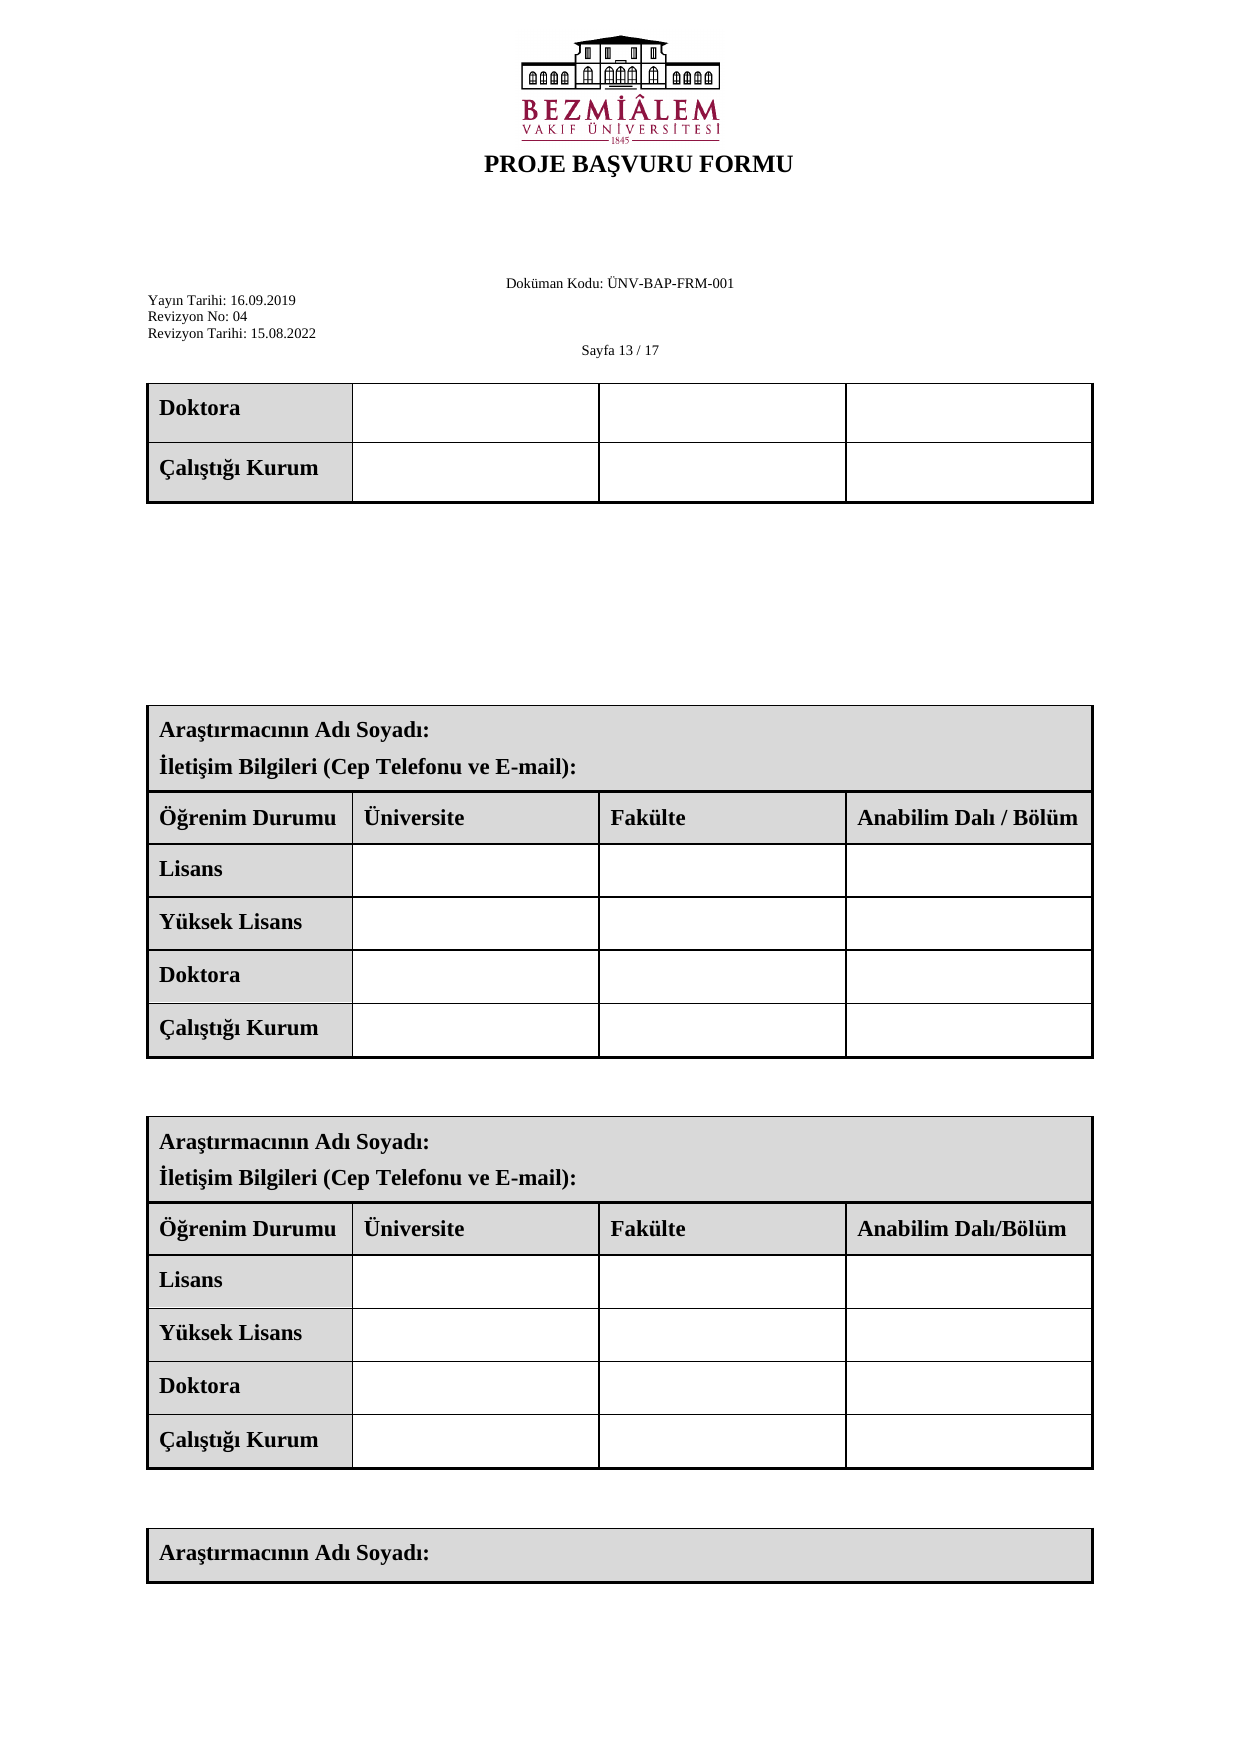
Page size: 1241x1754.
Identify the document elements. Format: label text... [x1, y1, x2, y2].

table_cell [353, 443, 598, 501]
table_cell [353, 951, 598, 1002]
table_cell Doktora [149, 384, 352, 442]
table_header Araştırmacının Adı Soyadı: İletişim Bilgileri (Cep Telefonu ve E-mail): [149, 706, 1091, 790]
table_cell [847, 898, 1091, 949]
picture [515, 29, 725, 150]
table_cell [600, 1004, 845, 1056]
table_cell [847, 1004, 1091, 1056]
table_cell [600, 898, 845, 949]
table_cell [847, 1362, 1091, 1414]
table_cell Yüksek Lisans [149, 1309, 352, 1361]
table_cell [600, 845, 845, 896]
table_header Araştırmacının Adı Soyadı: İletişim Bilgileri (Cep Telefonu ve E-mail): [149, 1117, 1091, 1201]
table_cell Öğrenim Durumu [149, 793, 352, 843]
table_cell [847, 443, 1091, 501]
table_cell [847, 951, 1091, 1002]
table_cell [600, 1415, 845, 1467]
table_cell [847, 1415, 1091, 1467]
table_cell [847, 1309, 1091, 1361]
table_cell Anabilim Dalı / Bölüm [847, 793, 1091, 843]
table_cell [847, 845, 1091, 896]
table_cell [600, 1309, 845, 1361]
table_cell [353, 845, 598, 896]
table_header Araştırmacının Adı Soyadı: İletişim Bilgileri (Cep Telefonu ve E-mail): [149, 1529, 1091, 1581]
table_cell Üniversite [353, 793, 598, 843]
table_cell [600, 443, 845, 501]
table_cell Anabilim Dalı/Bölüm [847, 1204, 1091, 1254]
table_cell [600, 384, 845, 442]
table_cell [847, 1256, 1091, 1307]
table_cell [600, 1256, 845, 1307]
table_cell [353, 1415, 598, 1467]
table_cell Çalıştığı Kurum [149, 1415, 352, 1467]
table_cell Doktora [149, 1362, 352, 1414]
table_cell Fakülte [600, 1204, 845, 1254]
table_cell Çalıştığı Kurum [149, 443, 352, 501]
table_cell [353, 898, 598, 949]
table_cell [847, 384, 1091, 442]
table_cell [353, 1256, 598, 1307]
table_cell [353, 1362, 598, 1414]
table_cell [600, 951, 845, 1002]
table_cell Yüksek Lisans [149, 898, 352, 949]
table_cell Doktora [149, 951, 352, 1002]
table_cell Lisans [149, 845, 352, 896]
table_cell Çalıştığı Kurum [149, 1004, 352, 1056]
table_cell Fakülte [600, 793, 845, 843]
table_cell [353, 1004, 598, 1056]
table_cell [600, 1362, 845, 1414]
table_cell [353, 384, 598, 442]
table_cell Üniversite [353, 1204, 598, 1254]
table_cell Lisans [149, 1256, 352, 1307]
table_cell [353, 1309, 598, 1361]
table_cell Öğrenim Durumu [149, 1204, 352, 1254]
